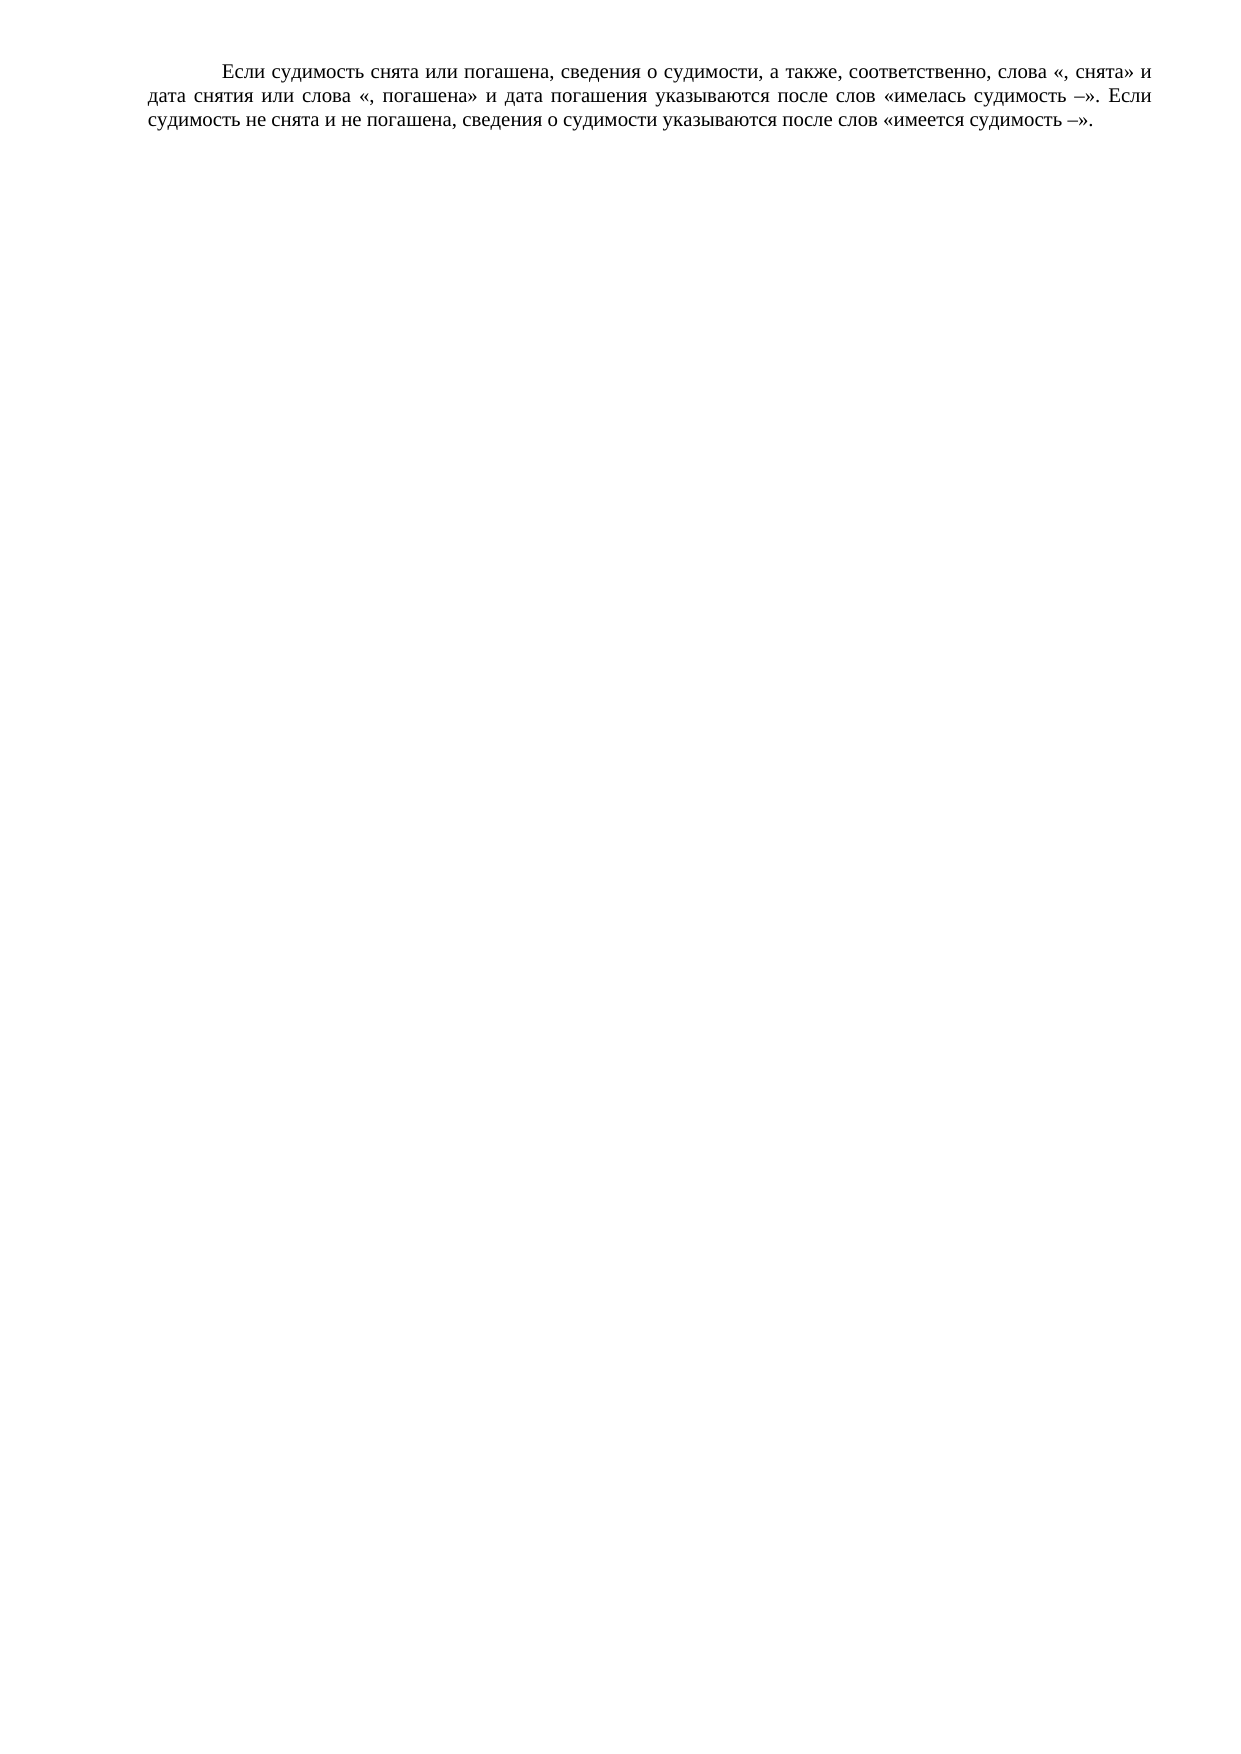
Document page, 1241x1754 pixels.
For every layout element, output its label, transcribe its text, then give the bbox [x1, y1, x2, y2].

text Если судимость снята или погашена, сведения о судимости, а также, соответственно, слова «, снята» и дата снятия или слова «, погашена» и дата погашения указываются после слов «имелась судимость –». Если судимость не снята и не погашена, сведения о судимости указываются после слов «имеется судимость –». [148, 59, 1152, 131]
